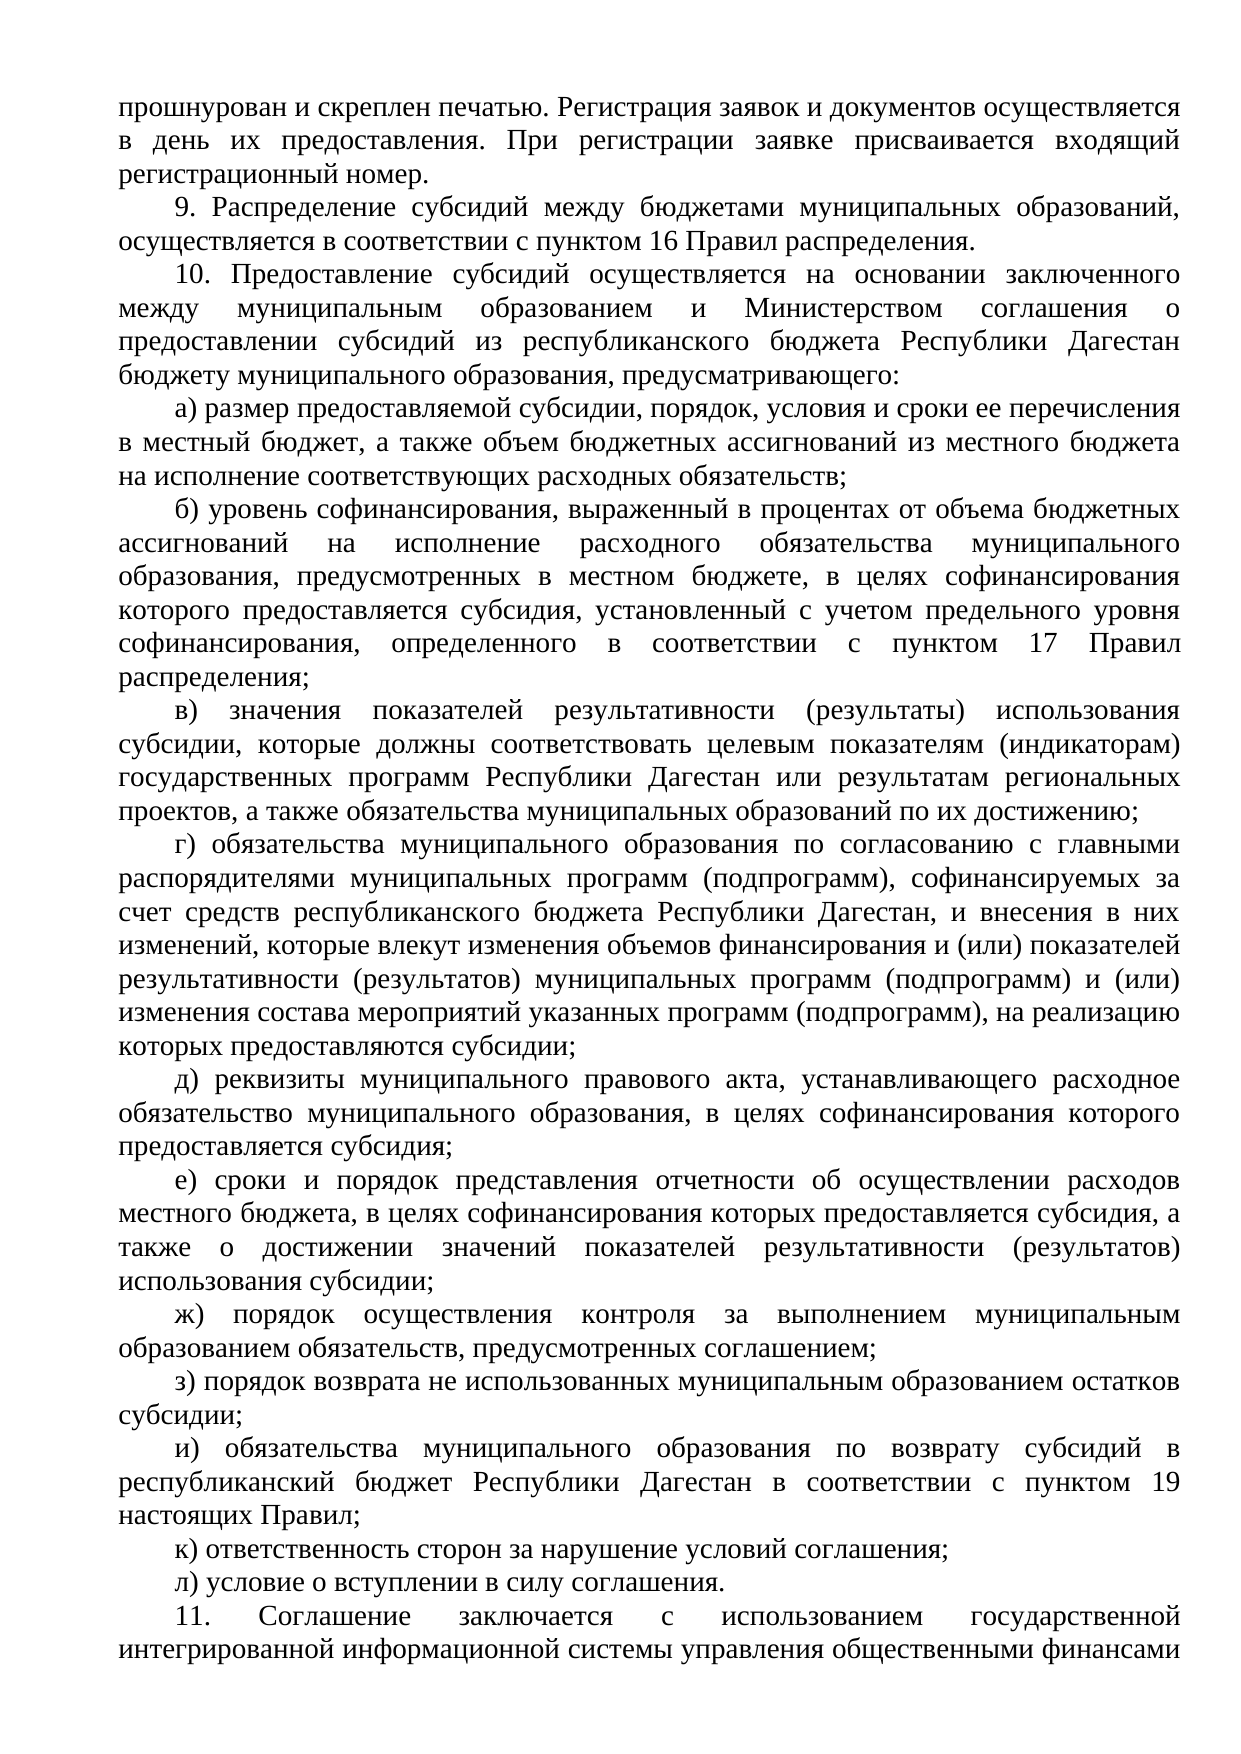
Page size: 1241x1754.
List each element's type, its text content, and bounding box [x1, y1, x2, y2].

text б) уровень софинансирования, выраженный в процентах от объема бюджетных ассигнований на исполнение расходного обязательства муниципального образования, предусмотренных в местном бюджете, в целях софинансирования которого предоставляется субсидия, установленный с учетом предельного уровня софинансирования, определенного в соответствии с пунктом 17 Правил распределения; [118, 491, 1181, 692]
text ж) порядок осуществления контроля за выполнением муниципальным образованием обязательств, предусмотренных соглашением; [118, 1296, 1181, 1363]
text з) порядок возврата не использованных муниципальным образованием остатков субсидии; [118, 1363, 1181, 1430]
text л) условие о вступлении в силу соглашения. [118, 1564, 1181, 1598]
text г) обязательства муниципального образования по согласованию с главными распорядителями муниципальных программ (подпрограмм), софинансируемых за счет средств республиканского бюджета Республики Дагестан, и внесения в них изменений, которые влекут изменения объемов финансирования и (или) показателей результативности (результатов) муниципальных программ (подпрограмм) и (или) изменения состава мероприятий указанных программ (подпрограмм), на реализацию которых предоставляются субсидии; [118, 827, 1181, 1061]
text и) обязательства муниципального образования по возврату субсидий в республиканский бюджет Республики Дагестан в соответствии с пунктом 19 настоящих Правил; [118, 1430, 1181, 1531]
text д) реквизиты муниципального правового акта, устанавливающего расходное обязательство муниципального образования, в целях софинансирования которого предоставляется субсидия; [118, 1061, 1181, 1162]
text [118, 89, 1181, 189]
text а) размер предоставляемой субсидии, порядок, условия и сроки ее перечисления в местный бюджет, а также объем бюджетных ассигнований из местного бюджета на исполнение соответствующих расходных обязательств; [118, 391, 1181, 491]
text е) сроки и порядок представления отчетности об осуществлении расходов местного бюджета, в целях софинансирования которых предоставляется субсидия, а также о достижении значений показателей результативности (результатов) использования субсидии; [118, 1162, 1181, 1296]
text к) ответственность сторон за нарушение условий соглашения; [118, 1531, 1181, 1564]
text в) значения показателей результативности (результаты) использования субсидии, которые должны соответствовать целевым показателям (индикаторам) государственных программ Республики Дагестан или результатам региональных проектов, а также обязательства муниципальных образований по их достижению; [118, 692, 1181, 827]
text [118, 1598, 1181, 1665]
text 10. Предоставление субсидий осуществляется на основании заключенного между муниципальным образованием и Министерством соглашения о предоставлении субсидий из республиканского бюджета Республики Дагестан бюджету муниципального образования, предусматривающего: [118, 256, 1181, 391]
text 9. Распределение субсидий между бюджетами муниципальных образований, осуществляется в соответствии с пунктом 16 Правил распределения. [118, 189, 1181, 256]
